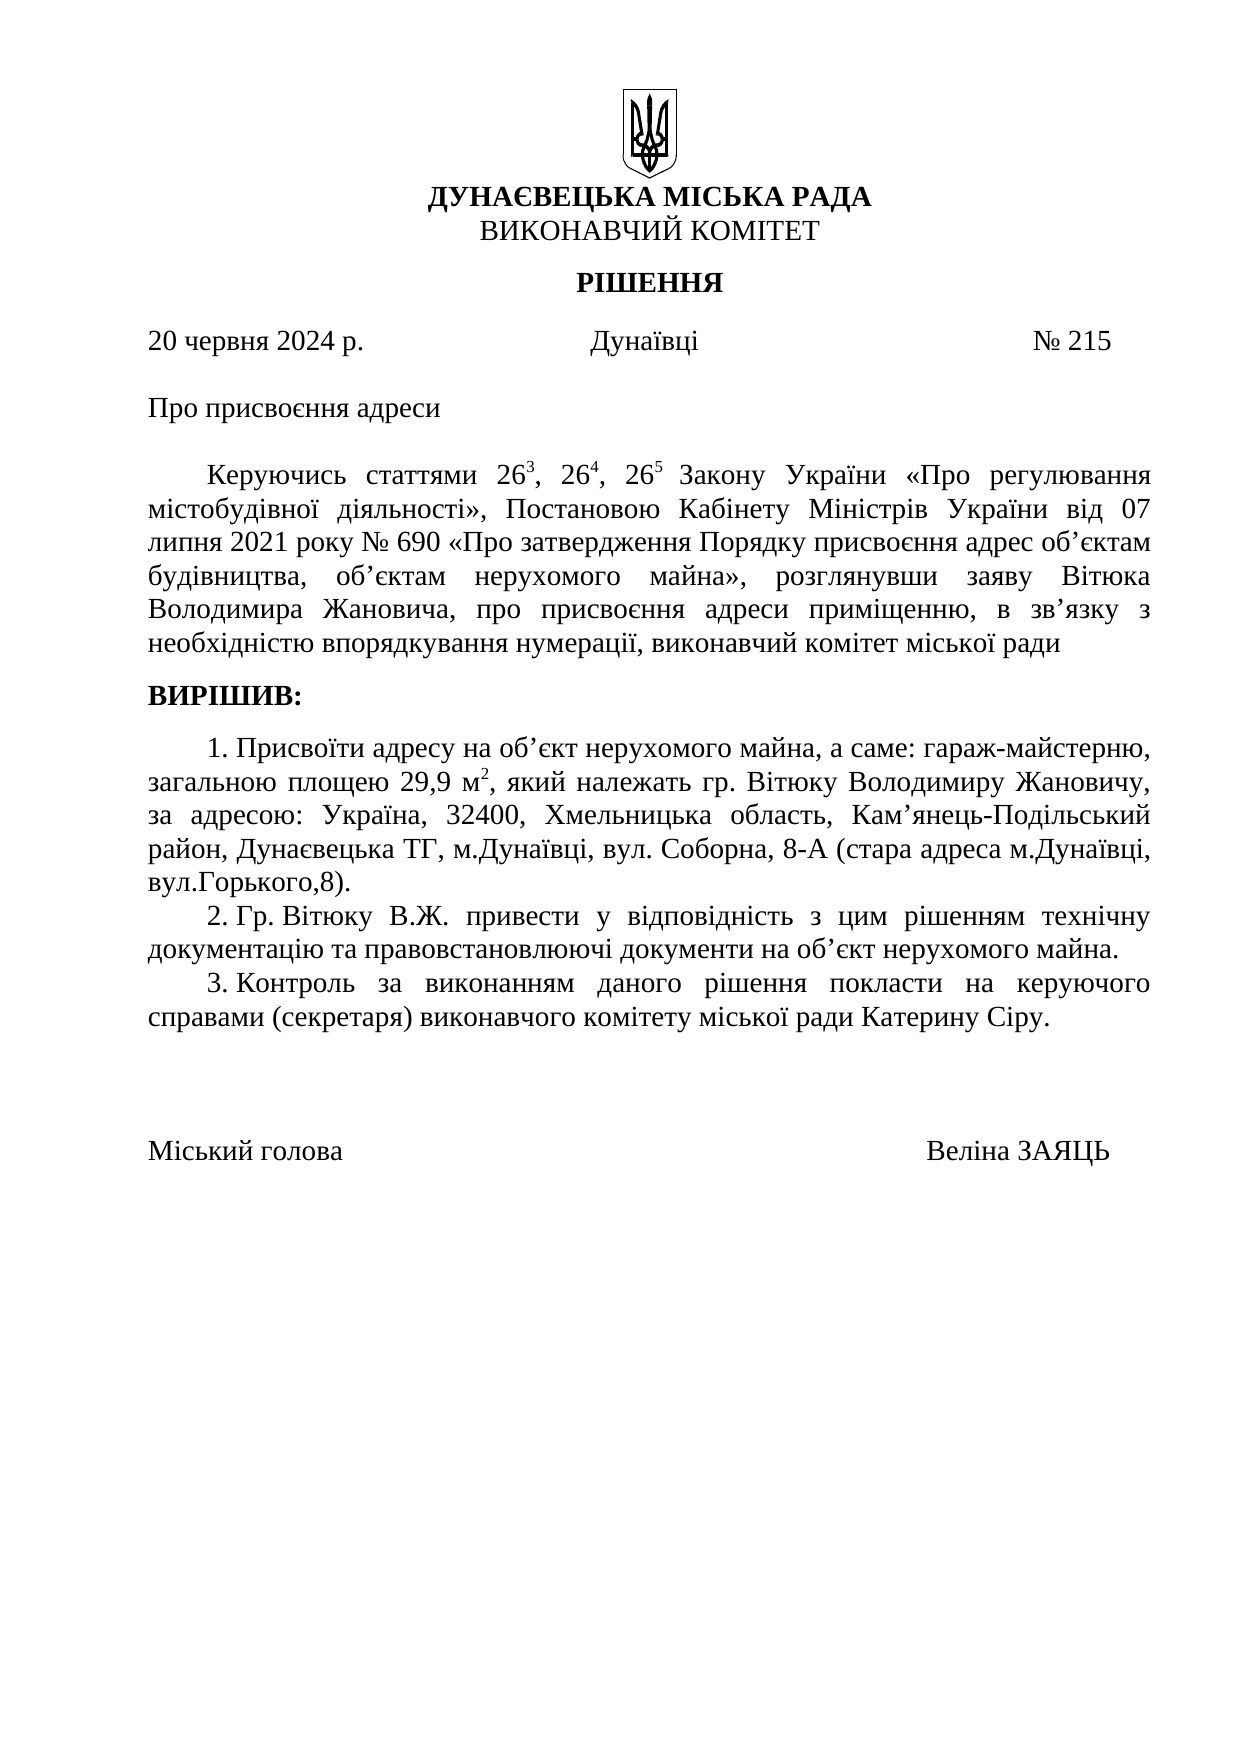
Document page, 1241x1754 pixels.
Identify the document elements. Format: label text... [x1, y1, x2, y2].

text Міський голова Веліна ЗАЯЦЬ [148, 1133, 1152, 1166]
text Про присвоєння адреси [148, 390, 1152, 424]
text 1. Присвоїти адресу на об’єкт нерухомого майна, а саме: гараж-майстерню, загальною площею 29,9 м2, який належать гр. Вітюку Володимиру Жановичу, за адресою: Україна, 32400, Хмельницька область, Кам’янець-Подільський район, Дунаєвецька ТГ, м.Дунаївці, вул. Соборна, 8-А (стара адреса м.Дунаївці, вул.Горького,8). [148, 730, 1152, 898]
text 2. Гр. Вітюку В.Ж. привести у відповідність з цим рішенням технічну документацію та правовстановлюючі документи на об’єкт нерухомого майна. [148, 898, 1152, 965]
text ВИКОНАВЧИЙ КОМІТЕТ [148, 213, 1152, 246]
text Керуючись статтями 263, 264, 265 Закону України «Про регулювання містобудівної діяльності», Постановою Кабінету Міністрів України від 07 липня 2021 року № 690 «Про затвердження Порядку присвоєння адрес об’єктам будівництва, об’єктам нерухомого майна», розглянувши заяву Вітюка Володимира Жановича, про присвоєння адреси приміщенню, в зв’язку з необхідністю впорядкування нумерації, виконавчий комітет міської ради [148, 457, 1152, 658]
text РІШЕННЯ [148, 265, 1152, 299]
text ДУНАЄВЕЦЬКА МІСЬКА РАДА [148, 179, 1152, 213]
text 3. Контроль за виконанням даного рішення покласти на керуючого справами (секретаря) виконавчого комітету міської ради Катерину Сіру. [148, 965, 1152, 1032]
text ВИРІШИВ: [148, 678, 1152, 711]
text 20 червня 2024 р. Дунаївці № 215 [148, 323, 1152, 357]
